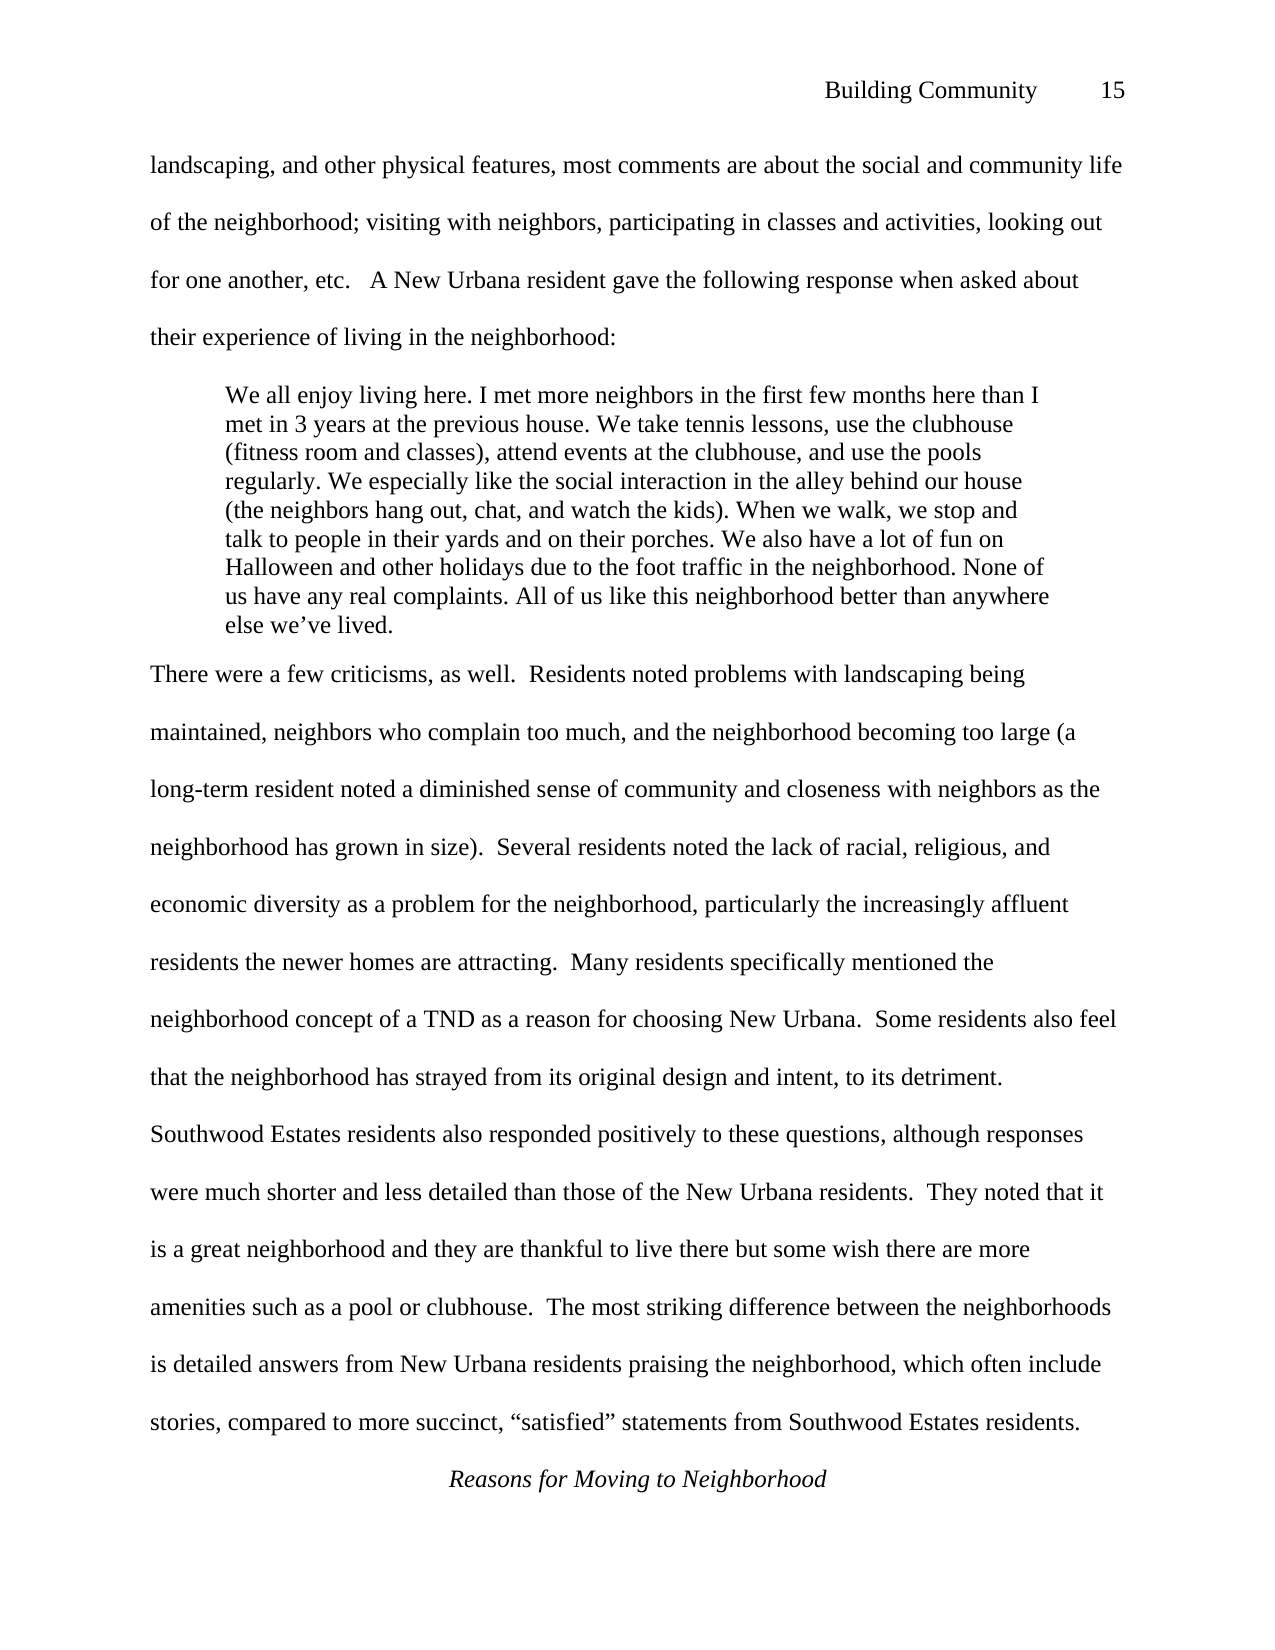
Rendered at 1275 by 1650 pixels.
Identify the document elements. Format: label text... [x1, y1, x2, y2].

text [150, 150, 1125, 351]
text Reasons for Moving to Neighborhood [150, 1464, 1125, 1493]
list We all enjoy living here. I met more neighbors in the first few months here than I met in 3 years at the previous house. We take tennis lessons, use the clubhouse (fitness room and classes), attend events at the clubhouse, and use the pools regularly. We especially like the social interaction in the alley behind our house (the neighbors hang out, chat, and watch the kids). When we walk, we stop and talk to people in their yards and on their porches. We also have a lot of fun on Halloween and other holidays due to the foot traffic in the neighborhood. None of us have any real complaints. All of us like this neighborhood better than anywhere else we’ve lived. [225, 380, 1050, 639]
text There were a few criticisms, as well. Residents noted problems with landscaping being maintained, neighbors who complain too much, and the neighborhood becoming too large (a long-term resident noted a diminished sense of community and closeness with neighbors as the neighborhood has grown in size). Several residents noted the lack of racial, religious, and economic diversity as a problem for the neighborhood, particularly the increasingly affluent residents the newer homes are attracting. Many residents specifically mentioned the neighborhood concept of a TND as a reason for choosing New Urbana. Some residents also feel that the neighborhood has strayed from its original design and intent, to its detriment. Southwood Estates residents also responded positively to these questions, although responses were much shorter and less detailed than those of the New Urbana residents. They noted that it is a great neighborhood and they are thankful to live there but some wish there are more amenities such as a pool or clubhouse. The most striking difference between the neighborhoods is detailed answers from New Urbana residents praising the neighborhood, which often include stories, compared to more succinct, “satisfied” statements from Southwood Estates residents. [150, 659, 1125, 1436]
